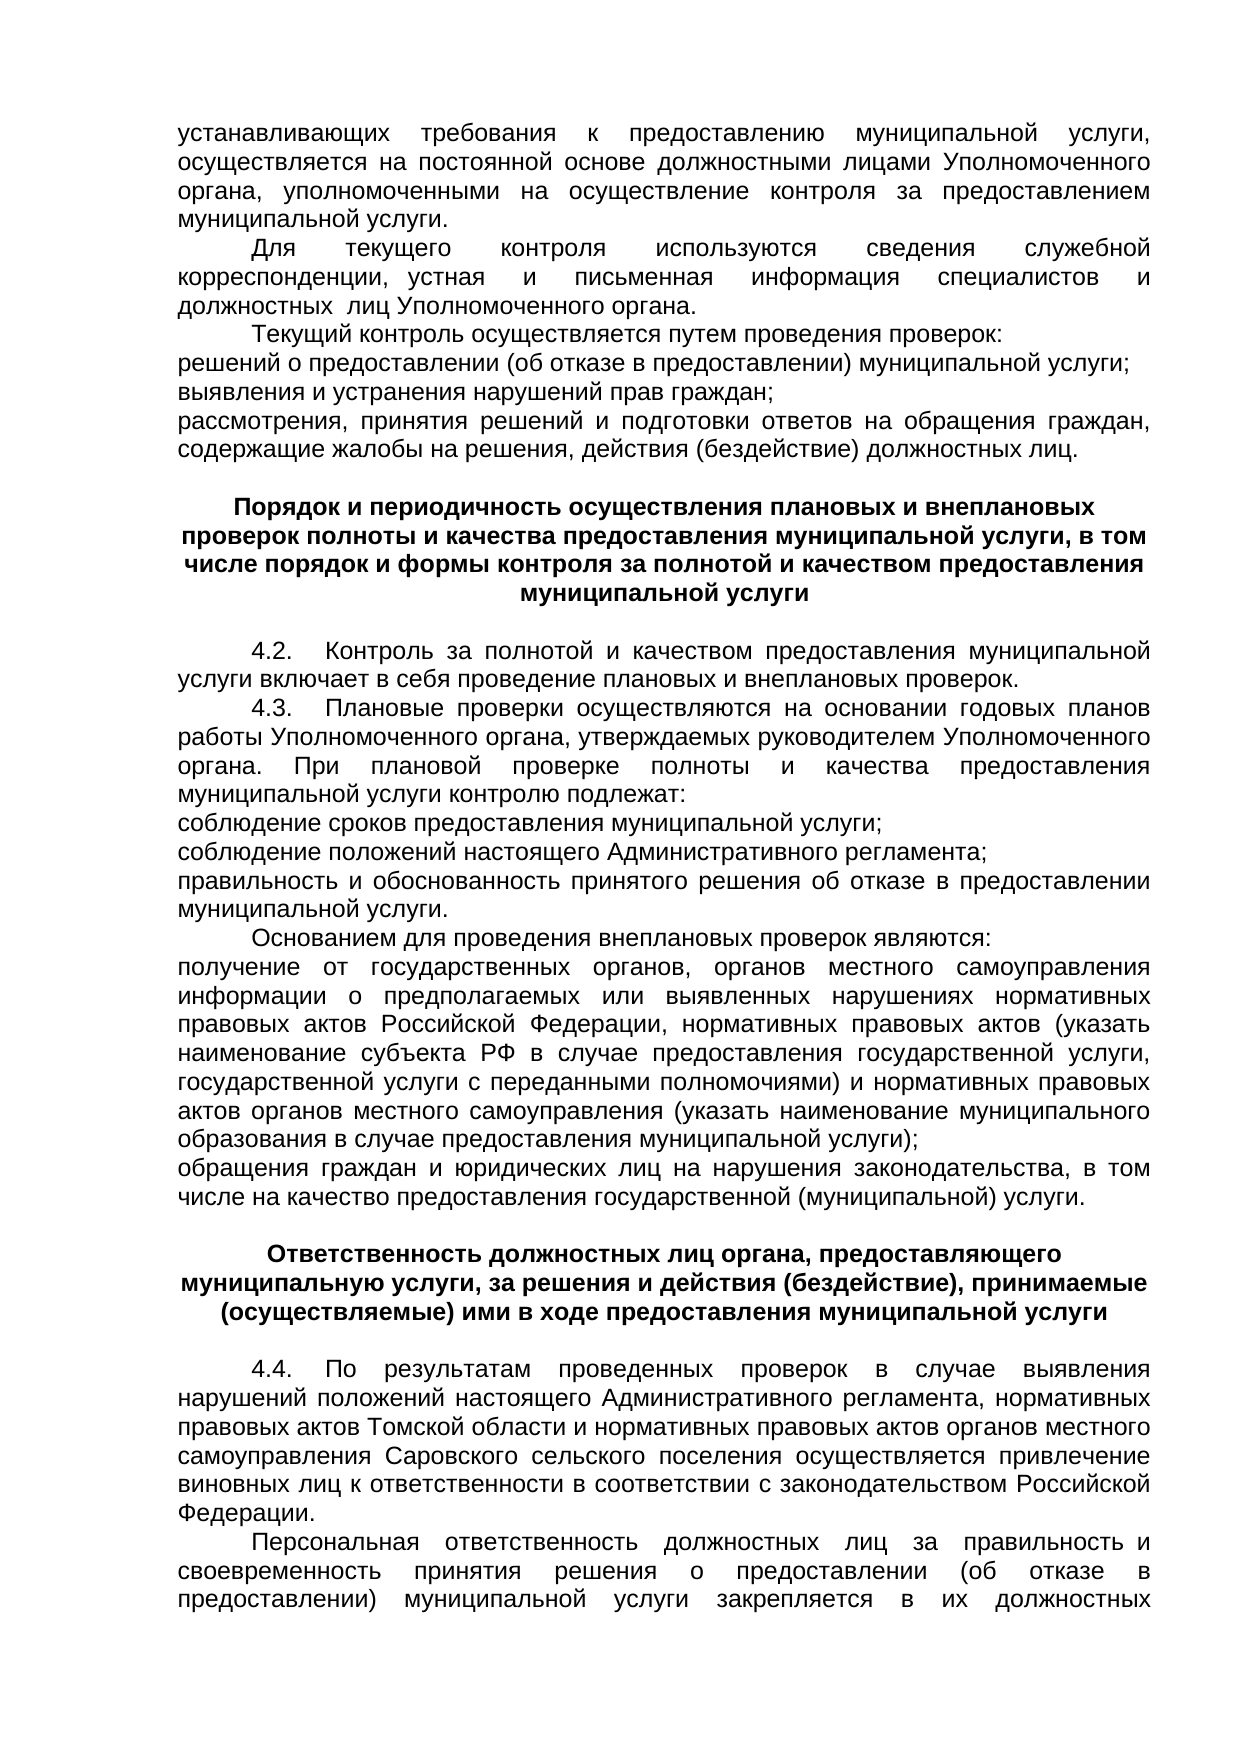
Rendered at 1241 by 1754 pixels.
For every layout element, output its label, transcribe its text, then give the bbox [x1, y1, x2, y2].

text 4.2. Контроль за полнотой и качеством предоставления муниципальной услуги включает в себя проведение плановых и внеплановых проверок. [177, 636, 1152, 693]
text правильность и обоснованность принятого решения об отказе в предоставлении муниципальной услуги. [177, 866, 1152, 923]
text 4.4. По результатам проведенных проверок в случае выявления нарушений положений настоящего Административного регламента, нормативных правовых актов Томской области и нормативных правовых актов органов местного самоуправления Саровского сельского поселения осуществляется привлечение виновных лиц к ответственности в соответствии с законодательством Российской Федерации. [177, 1354, 1152, 1527]
text получение от государственных органов, органов местного самоуправления информации о предполагаемых или выявленных нарушениях нормативных правовых актов Российской Федерации, нормативных правовых актов (указать наименование субъекта РФ в случае предоставления государственной услуги, государственной услуги с переданными полномочиями) и нормативных правовых актов органов местного самоуправления (указать наименование муниципального образования в случае предоставления муниципальной услуги); [177, 952, 1152, 1153]
text 4.3. Плановые проверки осуществляются на основании годовых планов работы Уполномоченного органа, утверждаемых руководителем Уполномоченного органа. При плановой проверке полноты и качества предоставления муниципальной услуги контролю подлежат: [177, 693, 1152, 808]
text соблюдение положений настоящего Административного регламента; [177, 837, 1152, 866]
text соблюдение сроков предоставления муниципальной услуги; [177, 808, 1152, 837]
text обращения граждан и юридических лиц на нарушения законодательства, в том числе на качество предоставления государственной (муниципальной) услуги. [177, 1153, 1152, 1211]
text решений о предоставлении (об отказе в предоставлении) муниципальной услуги; [177, 348, 1152, 377]
text Ответственность должностных лиц органа, предоставляющего муниципальную услуги, за решения и действия (бездействие), принимаемые (осуществляемые) ими в ходе предоставления муниципальной услуги [177, 1239, 1152, 1326]
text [177, 1527, 1152, 1613]
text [177, 118, 1152, 233]
text Основанием для проведения внеплановых проверок являются: [177, 923, 1152, 952]
text Для текущего контроля используются сведения служебной корреспонденции, устная и письменная информация специалистов и должностных лиц Уполномоченного органа. [177, 233, 1152, 319]
text Текущий контроль осуществляется путем проведения проверок: [177, 319, 1152, 348]
text выявления и устранения нарушений прав граждан; [177, 377, 1152, 406]
text рассмотрения, принятия решений и подготовки ответов на обращения граждан, содержащие жалобы на решения, действия (бездействие) должностных лиц. [177, 406, 1152, 463]
text Порядок и периодичность осуществления плановых и внеплановых проверок полноты и качества предоставления муниципальной услуги, в том числе порядок и формы контроля за полнотой и качеством предоставления муниципальной услуги [177, 492, 1152, 607]
